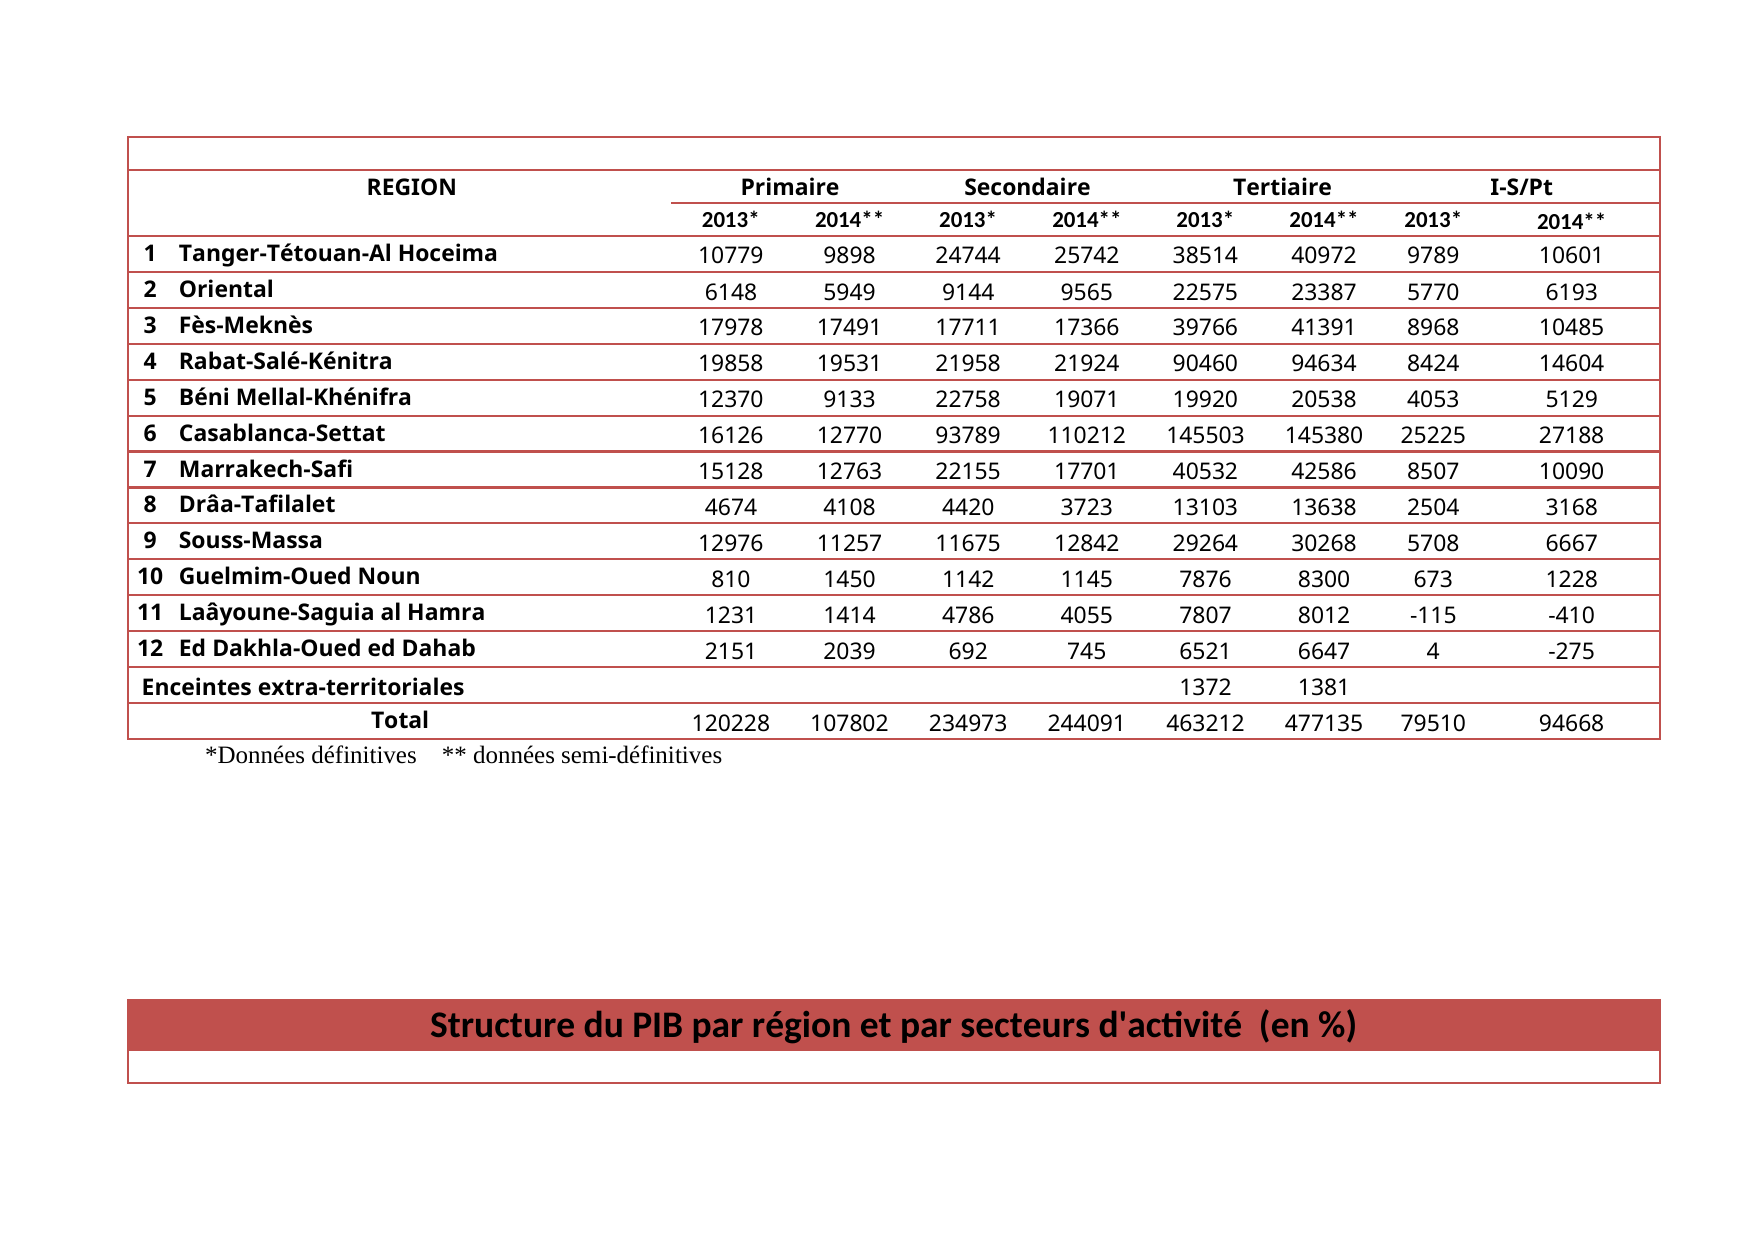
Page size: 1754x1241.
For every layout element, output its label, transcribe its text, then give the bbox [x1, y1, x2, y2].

table_cell 2013* [1146, 204, 1264, 235]
table_cell 9133 [790, 381, 909, 414]
table_cell [1027, 668, 1146, 702]
table_cell [786, 1051, 895, 1082]
table_cell 8968 [1383, 309, 1483, 343]
table_cell Souss-Massa [171, 524, 671, 558]
table_cell 1381 [1265, 668, 1383, 702]
table_cell 12 [129, 632, 171, 666]
table_cell 41391 [1265, 309, 1383, 343]
table_cell 21924 [1027, 345, 1146, 378]
table_cell 8 [129, 489, 171, 522]
table_cell 2013* [671, 204, 790, 235]
table_cell 13638 [1265, 489, 1383, 522]
table_cell 11675 [909, 524, 1027, 558]
table_cell [1483, 138, 1659, 169]
table_cell -275 [1483, 632, 1659, 666]
table_cell 2151 [671, 632, 790, 666]
table_cell 2039 [790, 632, 909, 666]
table_header Structure du PIB par région et par secteurs d'activité (en %) [129, 1001, 1659, 1049]
table_cell 14604 [1483, 345, 1659, 378]
table_cell 25225 [1383, 417, 1483, 450]
table_cell Oriental [171, 273, 671, 307]
table_cell [129, 138, 171, 169]
table_cell 30268 [1265, 524, 1383, 558]
table_cell 6148 [671, 273, 790, 307]
table_cell 4420 [909, 489, 1027, 522]
table_cell 12763 [790, 453, 909, 486]
table_cell 17491 [790, 309, 909, 343]
table_cell 11 [129, 596, 171, 630]
table_cell [171, 138, 671, 169]
table_cell 12370 [671, 381, 790, 414]
table_cell 1228 [1483, 560, 1659, 594]
table_cell 2014** [1027, 204, 1146, 235]
table_cell 3 [129, 309, 171, 343]
table_cell 6521 [1146, 632, 1264, 666]
table_cell 145380 [1265, 417, 1383, 450]
table_cell 2014** [790, 204, 909, 235]
table_cell 7 [129, 453, 171, 486]
table_cell 2014** [1483, 204, 1659, 235]
table_cell [1113, 1051, 1223, 1082]
table_cell 94668 [1483, 704, 1659, 738]
table_cell 12842 [1027, 524, 1146, 558]
table_cell [1146, 138, 1264, 169]
table_cell 745 [1027, 632, 1146, 666]
table_cell 17711 [909, 309, 1027, 343]
table_cell 5129 [1483, 381, 1659, 414]
table_cell 23387 [1265, 273, 1383, 307]
table_cell 8424 [1383, 345, 1483, 378]
table_cell 7807 [1146, 596, 1264, 630]
table_cell 17366 [1027, 309, 1146, 343]
table_cell Total [129, 704, 671, 738]
table_cell [129, 1051, 180, 1082]
table_cell 4053 [1383, 381, 1483, 414]
table_cell I-S/Pt [1383, 171, 1659, 202]
table_cell 1414 [790, 596, 909, 630]
table_cell Tertiaire [1146, 171, 1383, 202]
table_cell 27188 [1483, 417, 1659, 450]
table_cell 12770 [790, 417, 909, 450]
table_cell [1441, 1051, 1550, 1082]
table_cell 38514 [1146, 237, 1264, 271]
table_cell 21958 [909, 345, 1027, 378]
table_cell [180, 1051, 786, 1082]
table_cell [671, 138, 790, 169]
table_cell [909, 138, 1027, 169]
table_cell 5 [129, 381, 171, 414]
table_cell Guelmim-Oued Noun [171, 560, 671, 594]
list *Données définitives ** données semi-définitives [205, 740, 1689, 769]
table_cell 692 [909, 632, 1027, 666]
table_cell 107802 [790, 704, 909, 738]
table_cell Marrakech-Safi [171, 453, 671, 486]
table_cell [790, 138, 909, 169]
table_cell 2013* [1383, 204, 1483, 235]
table_cell 24744 [909, 237, 1027, 271]
table_cell 12976 [671, 524, 790, 558]
table_cell REGION [129, 171, 671, 235]
table_cell 810 [671, 560, 790, 594]
table_cell Béni Mellal-Khénifra [171, 381, 671, 414]
table_cell 1 [129, 237, 171, 271]
table_cell 145503 [1146, 417, 1264, 450]
table_cell 22575 [1146, 273, 1264, 307]
table_cell -410 [1483, 596, 1659, 630]
table_cell 6647 [1265, 632, 1383, 666]
table_cell 7876 [1146, 560, 1264, 594]
table_cell [1027, 138, 1146, 169]
table_cell 4055 [1027, 596, 1146, 630]
table_cell 79510 [1383, 704, 1483, 738]
table_cell [1483, 668, 1659, 702]
table_cell 94634 [1265, 345, 1383, 378]
table_cell Laâyoune-Saguia al Hamra [171, 596, 671, 630]
table_cell Fès-Meknès [171, 309, 671, 343]
table_cell 39766 [1146, 309, 1264, 343]
table_cell 19531 [790, 345, 909, 378]
table_cell [671, 668, 790, 702]
table_cell Rabat-Salé-Kénitra [171, 345, 671, 378]
table_cell 20538 [1265, 381, 1383, 414]
table_cell [1004, 1051, 1113, 1082]
table_cell [1332, 1051, 1441, 1082]
table_cell 16126 [671, 417, 790, 450]
table_cell 42586 [1265, 453, 1383, 486]
table_cell 25742 [1027, 237, 1146, 271]
table_cell 1450 [790, 560, 909, 594]
table_cell [1383, 668, 1483, 702]
table_cell 17701 [1027, 453, 1146, 486]
table_cell 40532 [1146, 453, 1264, 486]
table_cell [790, 668, 909, 702]
table_cell 4 [129, 345, 171, 378]
table_cell 4674 [671, 489, 790, 522]
table_cell 120228 [671, 704, 790, 738]
table_cell 9144 [909, 273, 1027, 307]
table_cell 4 [1383, 632, 1483, 666]
table_cell 244091 [1027, 704, 1146, 738]
table_cell 6667 [1483, 524, 1659, 558]
table_cell 477135 [1265, 704, 1383, 738]
table_cell 11257 [790, 524, 909, 558]
table_cell 10485 [1483, 309, 1659, 343]
table_cell 40972 [1265, 237, 1383, 271]
table_cell 9898 [790, 237, 909, 271]
table_cell 234973 [909, 704, 1027, 738]
table_cell 5949 [790, 273, 909, 307]
table_cell 6193 [1483, 273, 1659, 307]
table_cell 5708 [1383, 524, 1483, 558]
table_cell Enceintes extra-territoriales [129, 668, 671, 702]
table_cell 13103 [1146, 489, 1264, 522]
table_cell 8012 [1265, 596, 1383, 630]
table_cell [1550, 1051, 1659, 1082]
table_cell 1372 [1146, 668, 1264, 702]
table_cell 3723 [1027, 489, 1146, 522]
table_cell 29264 [1146, 524, 1264, 558]
table_cell 8300 [1265, 560, 1383, 594]
table_cell 17978 [671, 309, 790, 343]
table_cell Primaire [671, 171, 909, 202]
table_cell 2 [129, 273, 171, 307]
table_cell 1145 [1027, 560, 1146, 594]
table_cell Secondaire [909, 171, 1146, 202]
table_cell 9 [129, 524, 171, 558]
table_cell Tanger-Tétouan-Al Hoceima [171, 237, 671, 271]
table_cell [1223, 1051, 1332, 1082]
table_cell 2013* [909, 204, 1027, 235]
table_cell 5770 [1383, 273, 1483, 307]
table_cell 19858 [671, 345, 790, 378]
table_cell 93789 [909, 417, 1027, 450]
table_cell 10090 [1483, 453, 1659, 486]
table_cell 110212 [1027, 417, 1146, 450]
table_cell 19071 [1027, 381, 1146, 414]
table_cell 2504 [1383, 489, 1483, 522]
table_cell 22155 [909, 453, 1027, 486]
table_cell 463212 [1146, 704, 1264, 738]
table_cell [1383, 138, 1483, 169]
table_cell 19920 [1146, 381, 1264, 414]
table_cell 15128 [671, 453, 790, 486]
table_cell 9565 [1027, 273, 1146, 307]
table_cell Casablanca-Settat [171, 417, 671, 450]
table_cell 10601 [1483, 237, 1659, 271]
table_cell 9789 [1383, 237, 1483, 271]
table_cell Drâa-Tafilalet [171, 489, 671, 522]
table_cell 4786 [909, 596, 1027, 630]
table_cell 1142 [909, 560, 1027, 594]
table_cell 2014** [1265, 204, 1383, 235]
table_cell [895, 1051, 1004, 1082]
table_cell 10 [129, 560, 171, 594]
table_cell 90460 [1146, 345, 1264, 378]
table_cell Ed Dakhla-Oued ed Dahab [171, 632, 671, 666]
table_cell [909, 668, 1027, 702]
table_cell -115 [1383, 596, 1483, 630]
table_cell [1265, 138, 1383, 169]
table_cell 673 [1383, 560, 1483, 594]
table_cell 22758 [909, 381, 1027, 414]
table_cell 1231 [671, 596, 790, 630]
table_cell 6 [129, 417, 171, 450]
table_cell 4108 [790, 489, 909, 522]
table_cell 3168 [1483, 489, 1659, 522]
table_cell 8507 [1383, 453, 1483, 486]
table_cell 10779 [671, 237, 790, 271]
